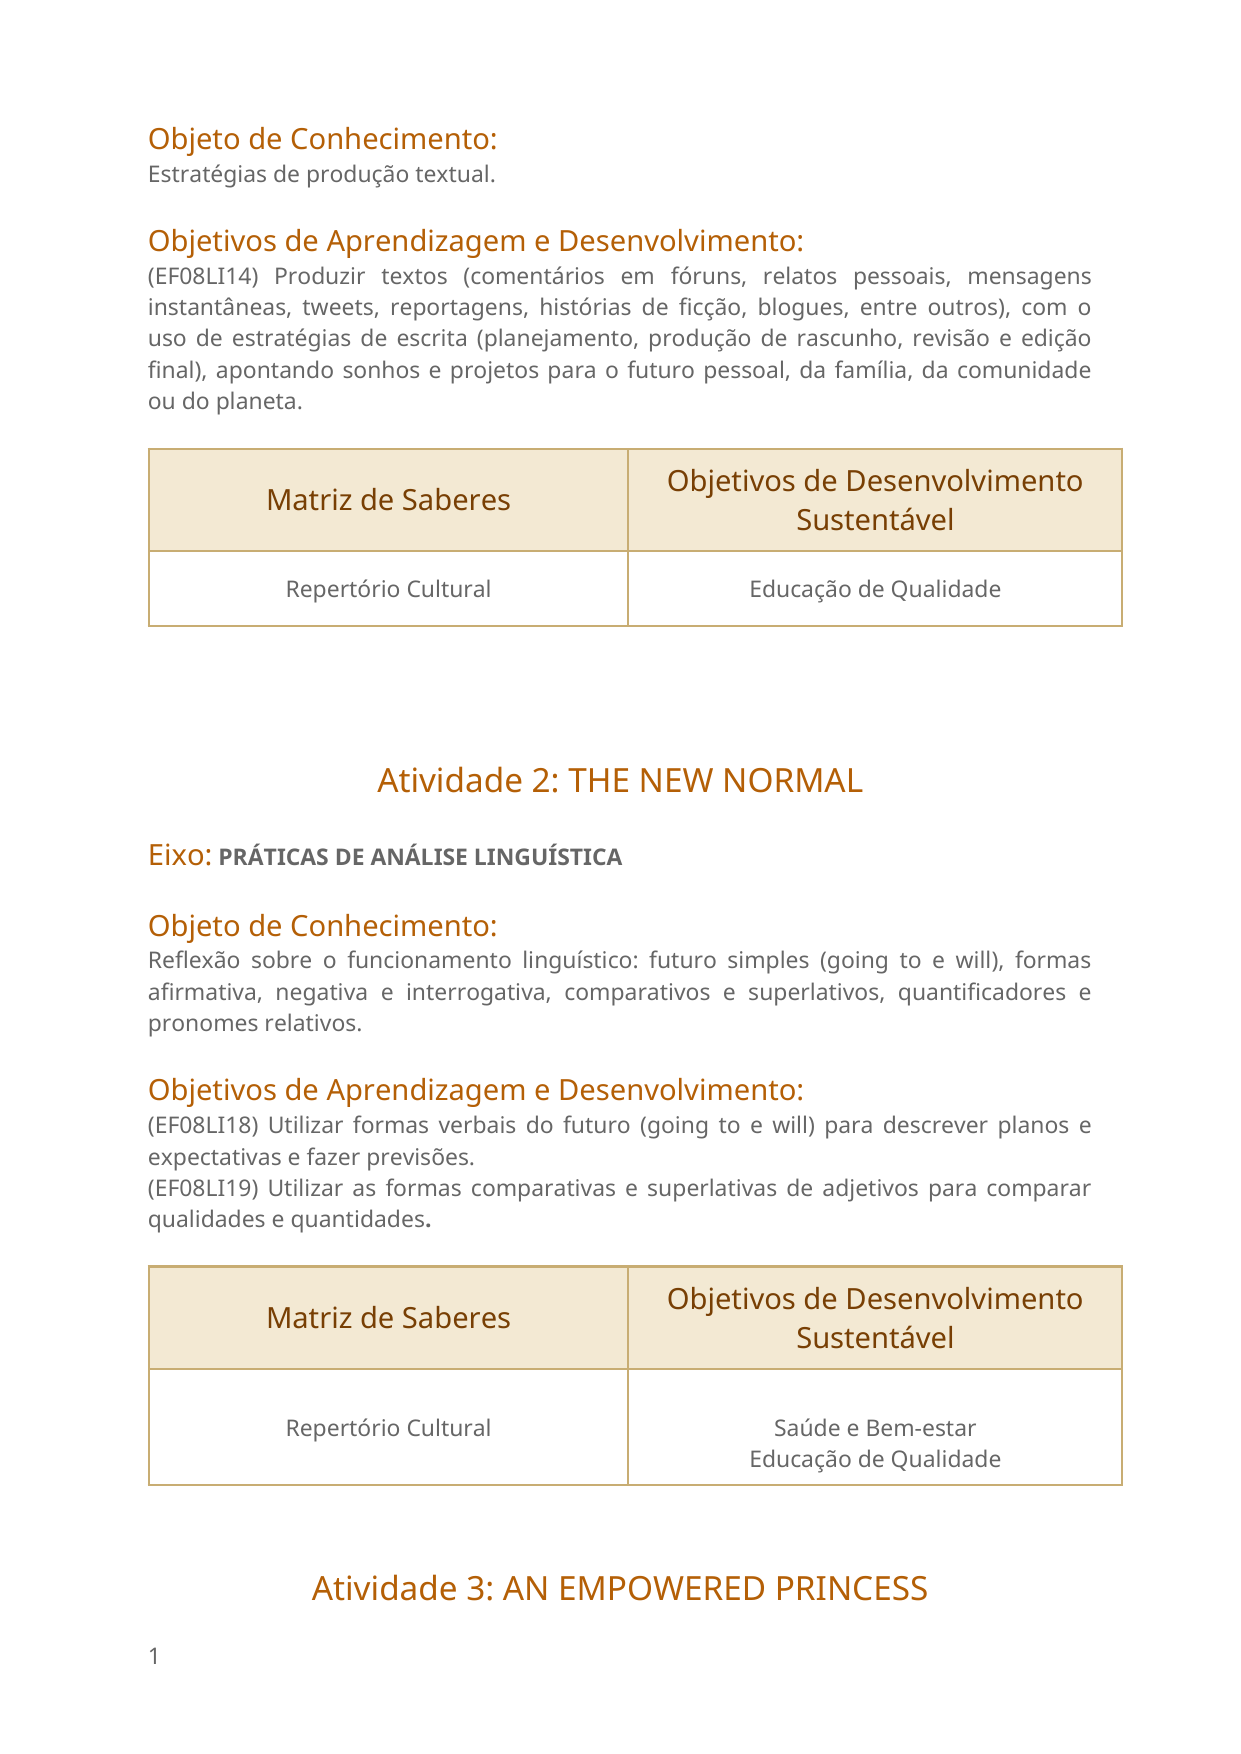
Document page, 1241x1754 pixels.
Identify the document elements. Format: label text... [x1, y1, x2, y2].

text (EF08LI18) Utilizar formas verbais do futuro (going to e will) para descrever planos e expectativas e fazer previsões. [148, 1109, 1093, 1172]
table_header Matriz de Saberes [150, 450, 627, 550]
table_header Objetivos de Desenvolvimento Sustentável [629, 450, 1121, 550]
subtitle Objetivos de Aprendizagem e Desenvolvimento: [148, 220, 1093, 260]
subtitle Objetivos de Aprendizagem e Desenvolvimento: [148, 1069, 1093, 1109]
text Objeto de Conhecimento: [148, 905, 1093, 944]
table_cell Repertório Cultural [150, 1370, 627, 1484]
table_header Objetivos de Desenvolvimento Sustentável [629, 1268, 1121, 1368]
text (EF08LI14) Produzir textos (comentários em fóruns, relatos pessoais, mensagens instantâneas, tweets, reportagens, histórias de ficção, blogues, entre outros), com o uso de estratégias de escrita (planejamento, produção de rascunho, revisão e edição final), apontando sonhos e projetos para o futuro pessoal, da família, da comunidade ou do planeta. [148, 260, 1093, 416]
text Atividade 2: THE NEW NORMAL [148, 757, 1093, 803]
table_cell Saúde e Bem-estar Educação de Qualidade [629, 1370, 1121, 1484]
table_cell Repertório Cultural [150, 552, 627, 625]
text Eixo: PRÁTICAS DE ANÁLISE LINGUÍSTICA [148, 834, 1093, 873]
text Atividade 3: AN EMPOWERED PRINCESS [148, 1565, 1093, 1611]
text Estratégias de produção textual. [148, 158, 1093, 189]
text (EF08LI19) Utilizar as formas comparativas e superlativas de adjetivos para comparar qualidades e quantidades. [148, 1172, 1093, 1234]
table_cell Educação de Qualidade [629, 552, 1121, 625]
text Objeto de Conhecimento: [148, 118, 1093, 158]
table_header Matriz de Saberes [150, 1268, 627, 1368]
text Reflexão sobre o funcionamento linguístico: futuro simples (going to e will), formas afirmativa, negativa e interrogativa, comparativos e superlativos, quantificadores e pronomes relativos. [148, 944, 1093, 1038]
